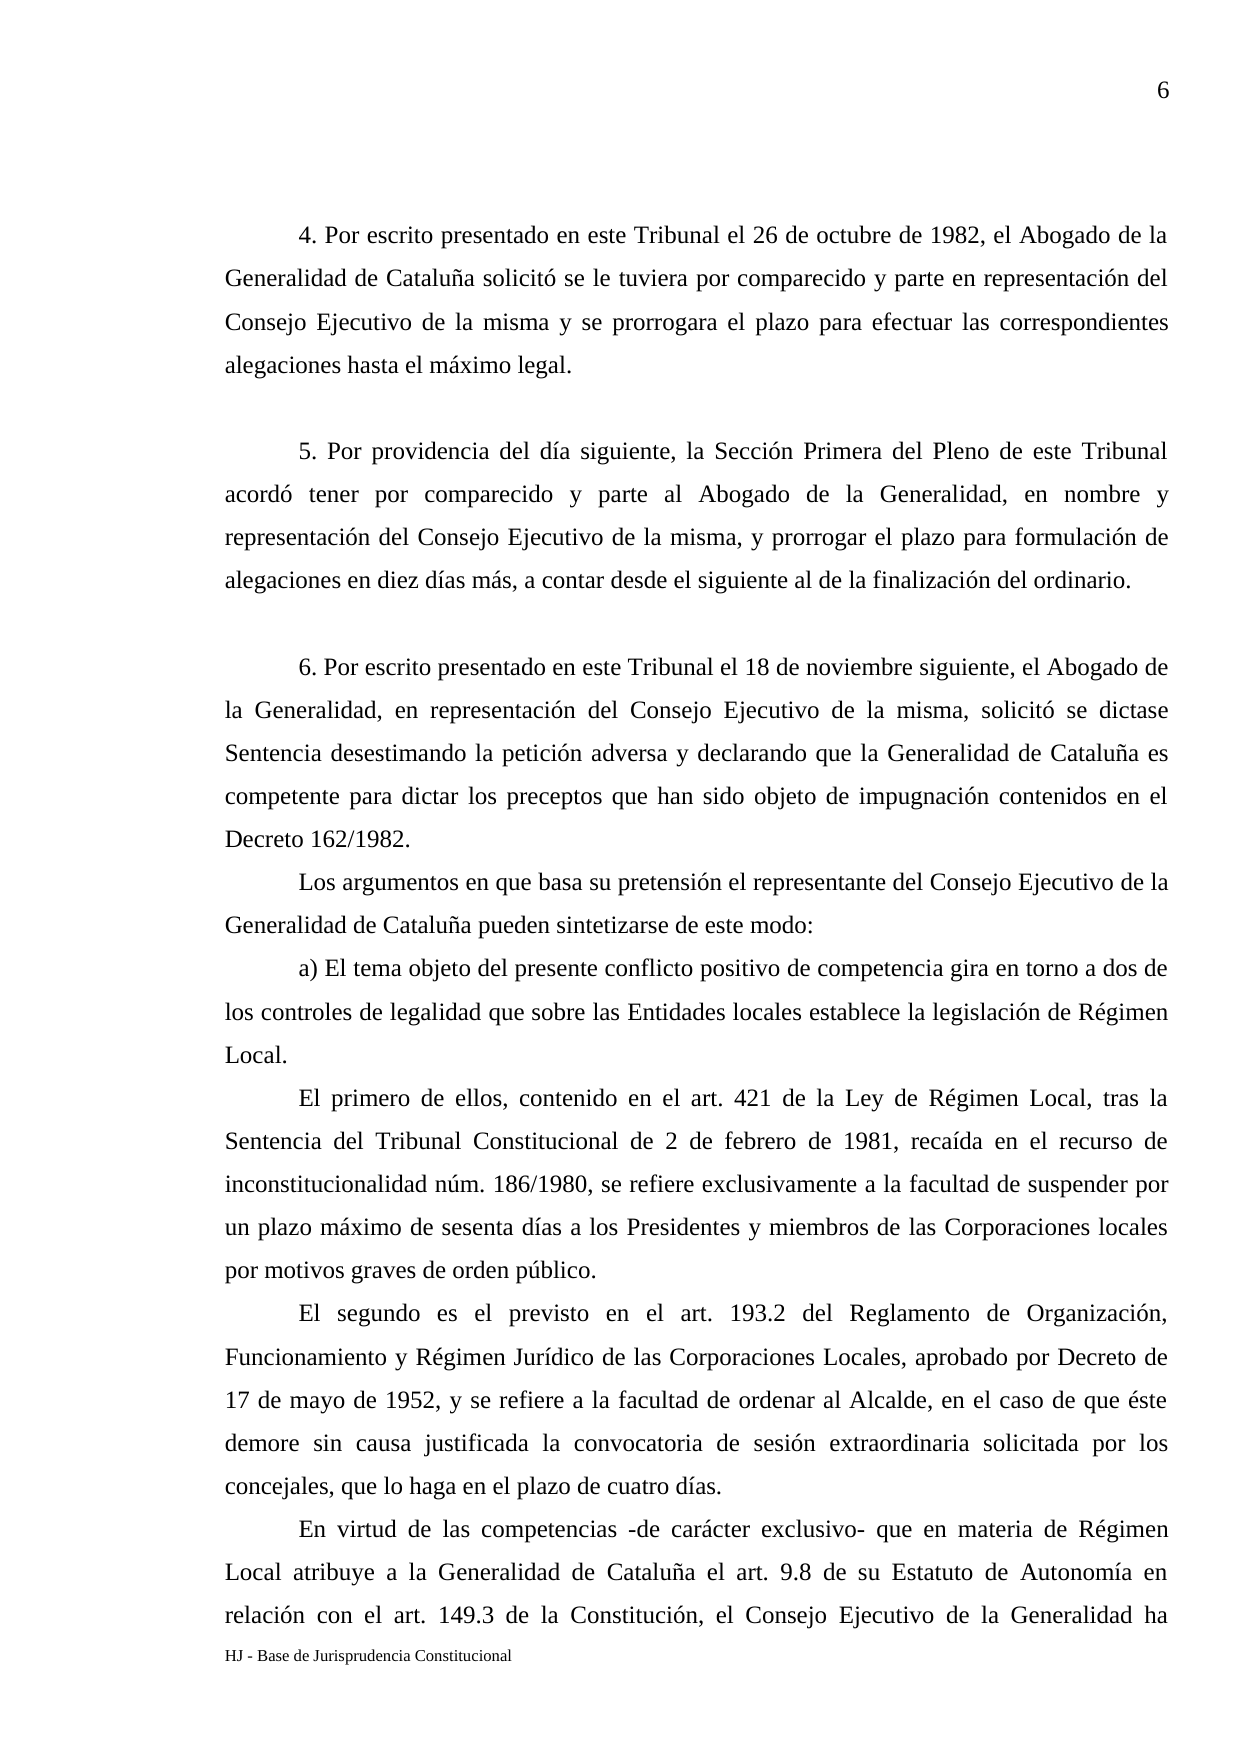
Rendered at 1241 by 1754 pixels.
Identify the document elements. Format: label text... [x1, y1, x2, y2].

text a) El tema objeto del presente conflicto positivo de competencia gira en torno a dos de los controles de legalidad que sobre las Entidades locales establece la legislación de Régimen Local. [224, 953, 1169, 1068]
text Los argumentos en que basa su pretensión el representante del Consejo Ejecutivo de la Generalidad de Cataluña pueden sintetizarse de este modo: [224, 867, 1169, 939]
text 4. Por escrito presentado en este Tribunal el 26 de octubre de 1982, el Abogado de la Generalidad de Cataluña solicitó se le tuviera por comparecido y parte en representación del Consejo Ejecutivo de la misma y se prorrogara el plazo para efectuar las correspondientes alegaciones hasta el máximo legal. [224, 220, 1169, 378]
text El segundo es el previsto en el art. 193.2 del Reglamento de Organización, Funcionamiento y Régimen Jurídico de las Corporaciones Locales, aprobado por Decreto de 17 de mayo de 1952, y se refiere a la facultad de ordenar al Alcalde, en el caso de que éste demore sin causa justificada la convocatoria de sesión extraordinaria solicitada por los concejales, que lo haga en el plazo de cuatro días. [224, 1298, 1169, 1500]
text 6. Por escrito presentado en este Tribunal el 18 de noviembre siguiente, el Abogado de la Generalidad, en representación del Consejo Ejecutivo de la misma, solicitó se dictase Sentencia desestimando la petición adversa y declarando que la Generalidad de Cataluña es competente para dictar los preceptos que han sido objeto de impugnación contenidos en el Decreto 162/1982. [224, 652, 1169, 853]
text 5. Por providencia del día siguiente, la Sección Primera del Pleno de este Tribunal acordó tener por comparecido y parte al Abogado de la Generalidad, en nombre y representación del Consejo Ejecutivo de la misma, y prorrogar el plazo para formulación de alegaciones en diez días más, a contar desde el siguiente al de la finalización del ordinario. [224, 436, 1169, 594]
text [224, 1514, 1169, 1629]
text El primero de ellos, contenido en el art. 421 de la Ley de Régimen Local, tras la Sentencia del Tribunal Constitucional de 2 de febrero de 1981, recaída en el recurso de inconstitucionalidad núm. 186/1980, se refiere exclusivamente a la facultad de suspender por un plazo máximo de sesenta días a los Presidentes y miembros de las Corporaciones locales por motivos graves de orden público. [224, 1083, 1169, 1284]
